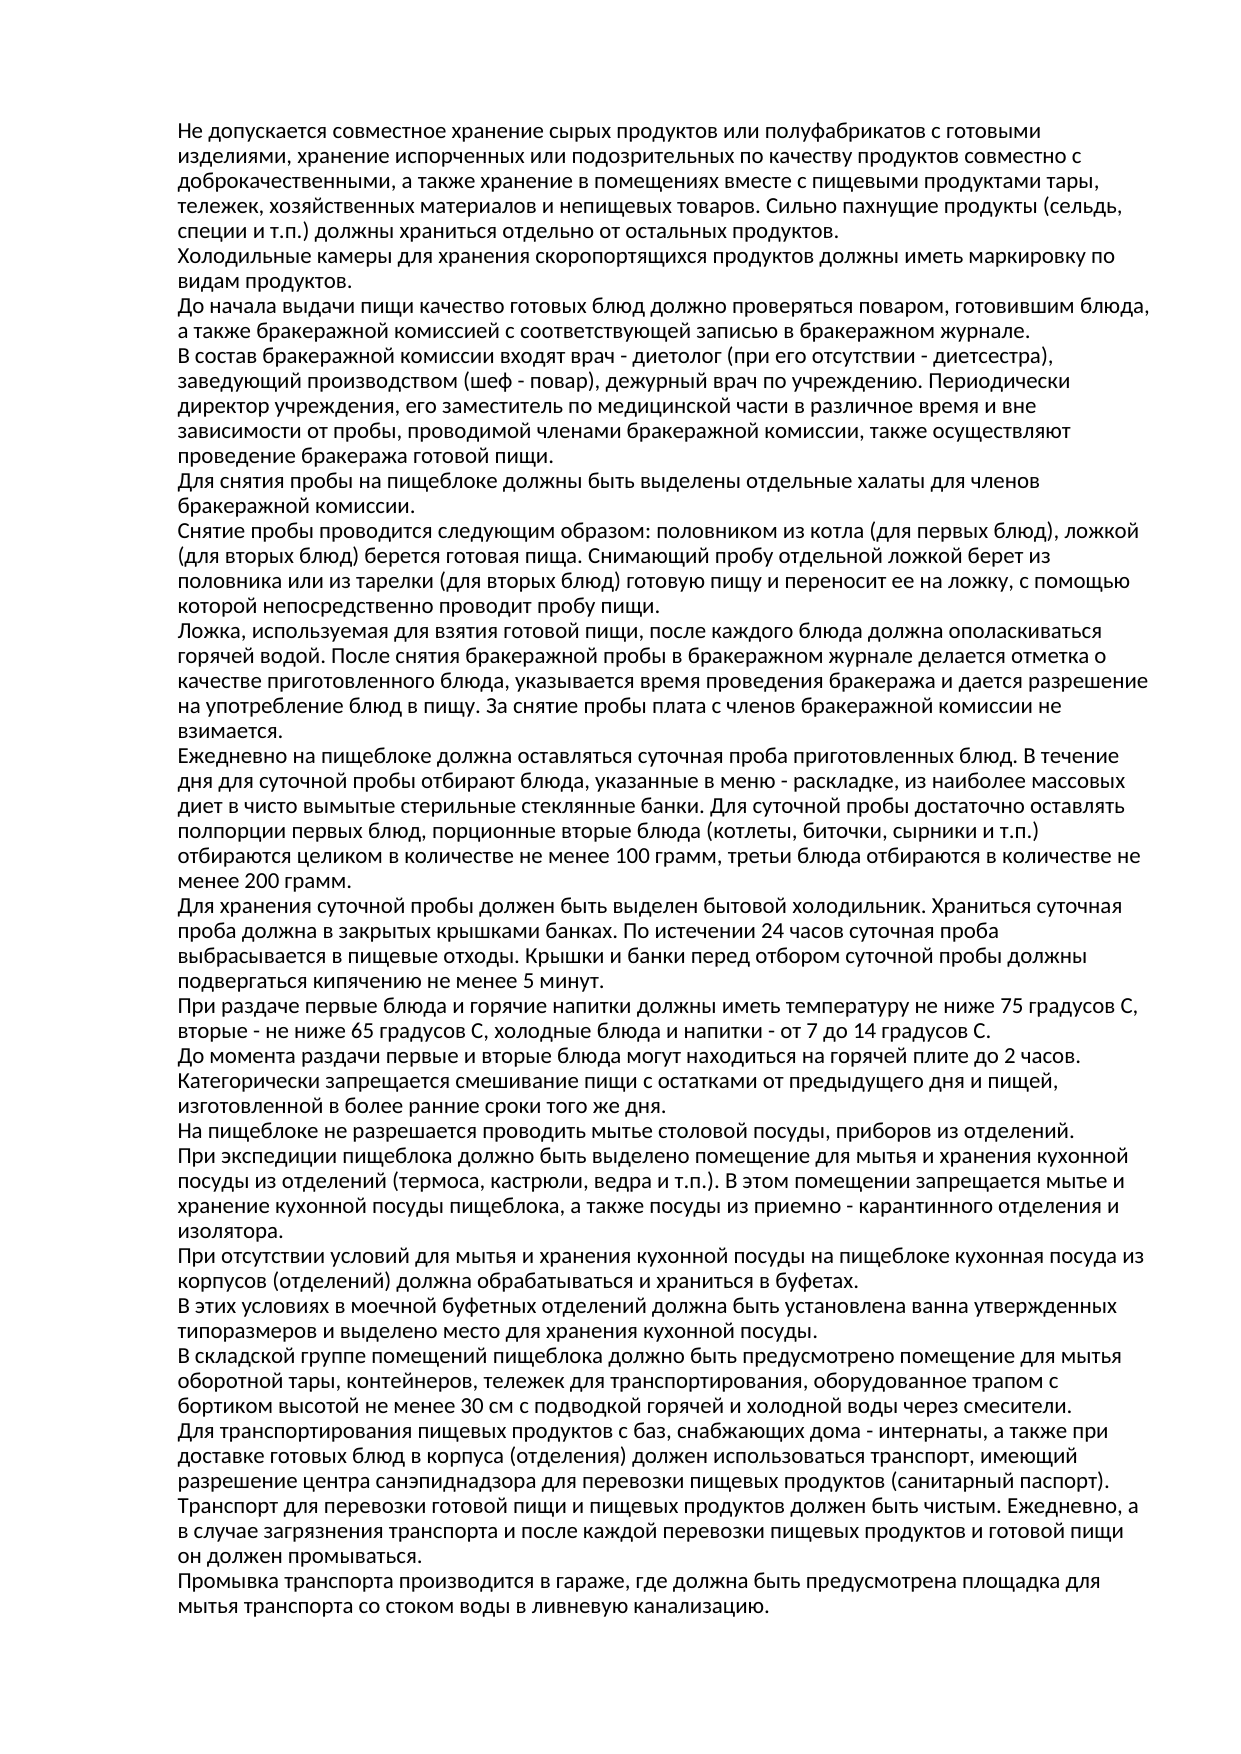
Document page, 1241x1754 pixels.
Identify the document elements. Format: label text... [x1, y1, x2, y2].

text В складской группе помещений пищеблока должно быть предусмотрено помещение для мытья оборотной тары, контейнеров, тележек для транспортирования, оборудованное трапом с бортиком высотой не менее 30 см с подводкой горячей и холодной воды через смесители. [177, 1343, 1152, 1418]
text Для транспортирования пищевых продуктов с баз, снабжающих дома - интернаты, а также при доставке готовых блюд в корпуса (отделения) должен использоваться транспорт, имеющий разрешение центра санэпиднадзора для перевозки пищевых продуктов (санитарный паспорт). [177, 1418, 1152, 1493]
text До начала выдачи пищи качество готовых блюд должно проверяться поваром, готовившим блюда, а также бракеражной комиссией с соответствующей записью в бракеражном журнале. [177, 293, 1152, 343]
text В этих условиях в моечной буфетных отделений должна быть установлена ванна утвержденных типоразмеров и выделено место для хранения кухонной посуды. [177, 1293, 1152, 1343]
text На пищеблоке не разрешается проводить мытье столовой посуды, приборов из отделений. [177, 1118, 1152, 1143]
text Снятие пробы проводится следующим образом: половником из котла (для первых блюд), ложкой (для вторых блюд) берется готовая пища. Снимающий пробу отдельной ложкой берет из половника или из тарелки (для вторых блюд) готовую пищу и переносит ее на ложку, с помощью которой непосредственно проводит пробу пищи. [177, 518, 1152, 618]
text При раздаче первые блюда и горячие напитки должны иметь температуру не ниже 75 градусов C, вторые - не ниже 65 градусов C, холодные блюда и напитки - от 7 до 14 градусов C. [177, 993, 1152, 1043]
text При экспедиции пищеблока должно быть выделено помещение для мытья и хранения кухонной посуды из отделений (термоса, кастрюли, ведра и т.п.). В этом помещении запрещается мытье и хранение кухонной посуды пищеблока, а также посуды из приемно - карантинного отделения и изолятора. [177, 1143, 1152, 1243]
text Холодильные камеры для хранения скоропортящихся продуктов должны иметь маркировку по видам продуктов. [177, 243, 1152, 293]
text Не допускается совместное хранение сырых продуктов или полуфабрикатов с готовыми изделиями, хранение испорченных или подозрительных по качеству продуктов совместно с доброкачественными, а также хранение в помещениях вместе с пищевыми продуктами тары, тележек, хозяйственных материалов и непищевых товаров. Сильно пахнущие продукты (сельдь, специи и т.п.) должны храниться отдельно от остальных продуктов. [177, 118, 1152, 243]
text До момента раздачи первые и вторые блюда могут находиться на горячей плите до 2 часов. Категорически запрещается смешивание пищи с остатками от предыдущего дня и пищей, изготовленной в более ранние сроки того же дня. [177, 1043, 1152, 1118]
text Для хранения суточной пробы должен быть выделен бытовой холодильник. Храниться суточная проба должна в закрытых крышками банках. По истечении 24 часов суточная проба выбрасывается в пищевые отходы. Крышки и банки перед отбором суточной пробы должны подвергаться кипячению не менее 5 минут. [177, 893, 1152, 993]
text Для снятия пробы на пищеблоке должны быть выделены отдельные халаты для членов бракеражной комиссии. [177, 468, 1152, 518]
text Ложка, используемая для взятия готовой пищи, после каждого блюда должна ополаскиваться горячей водой. После снятия бракеражной пробы в бракеражном журнале делается отметка о качестве приготовленного блюда, указывается время проведения бракеража и дается разрешение на употребление блюд в пищу. За снятие пробы плата с членов бракеражной комиссии не взимается. [177, 618, 1152, 743]
text Промывка транспорта производится в гараже, где должна быть предусмотрена площадка для мытья транспорта со стоком воды в ливневую канализацию. [177, 1568, 1152, 1618]
text В состав бракеражной комиссии входят врач - диетолог (при его отсутствии - диетсестра), заведующий производством (шеф - повар), дежурный врач по учреждению. Периодически директор учреждения, его заместитель по медицинской части в различное время и вне зависимости от пробы, проводимой членами бракеражной комиссии, также осуществляют проведение бракеража готовой пищи. [177, 343, 1152, 468]
text При отсутствии условий для мытья и хранения кухонной посуды на пищеблоке кухонная посуда из корпусов (отделений) должна обрабатываться и храниться в буфетах. [177, 1243, 1152, 1293]
text Транспорт для перевозки готовой пищи и пищевых продуктов должен быть чистым. Ежедневно, а в случае загрязнения транспорта и после каждой перевозки пищевых продуктов и готовой пищи он должен промываться. [177, 1493, 1152, 1568]
text Ежедневно на пищеблоке должна оставляться суточная проба приготовленных блюд. В течение дня для суточной пробы отбирают блюда, указанные в меню - раскладке, из наиболее массовых диет в чисто вымытые стерильные стеклянные банки. Для суточной пробы достаточно оставлять полпорции первых блюд, порционные вторые блюда (котлеты, биточки, сырники и т.п.) отбираются целиком в количестве не менее 100 грамм, третьи блюда отбираются в количестве не менее 200 грамм. [177, 743, 1152, 893]
